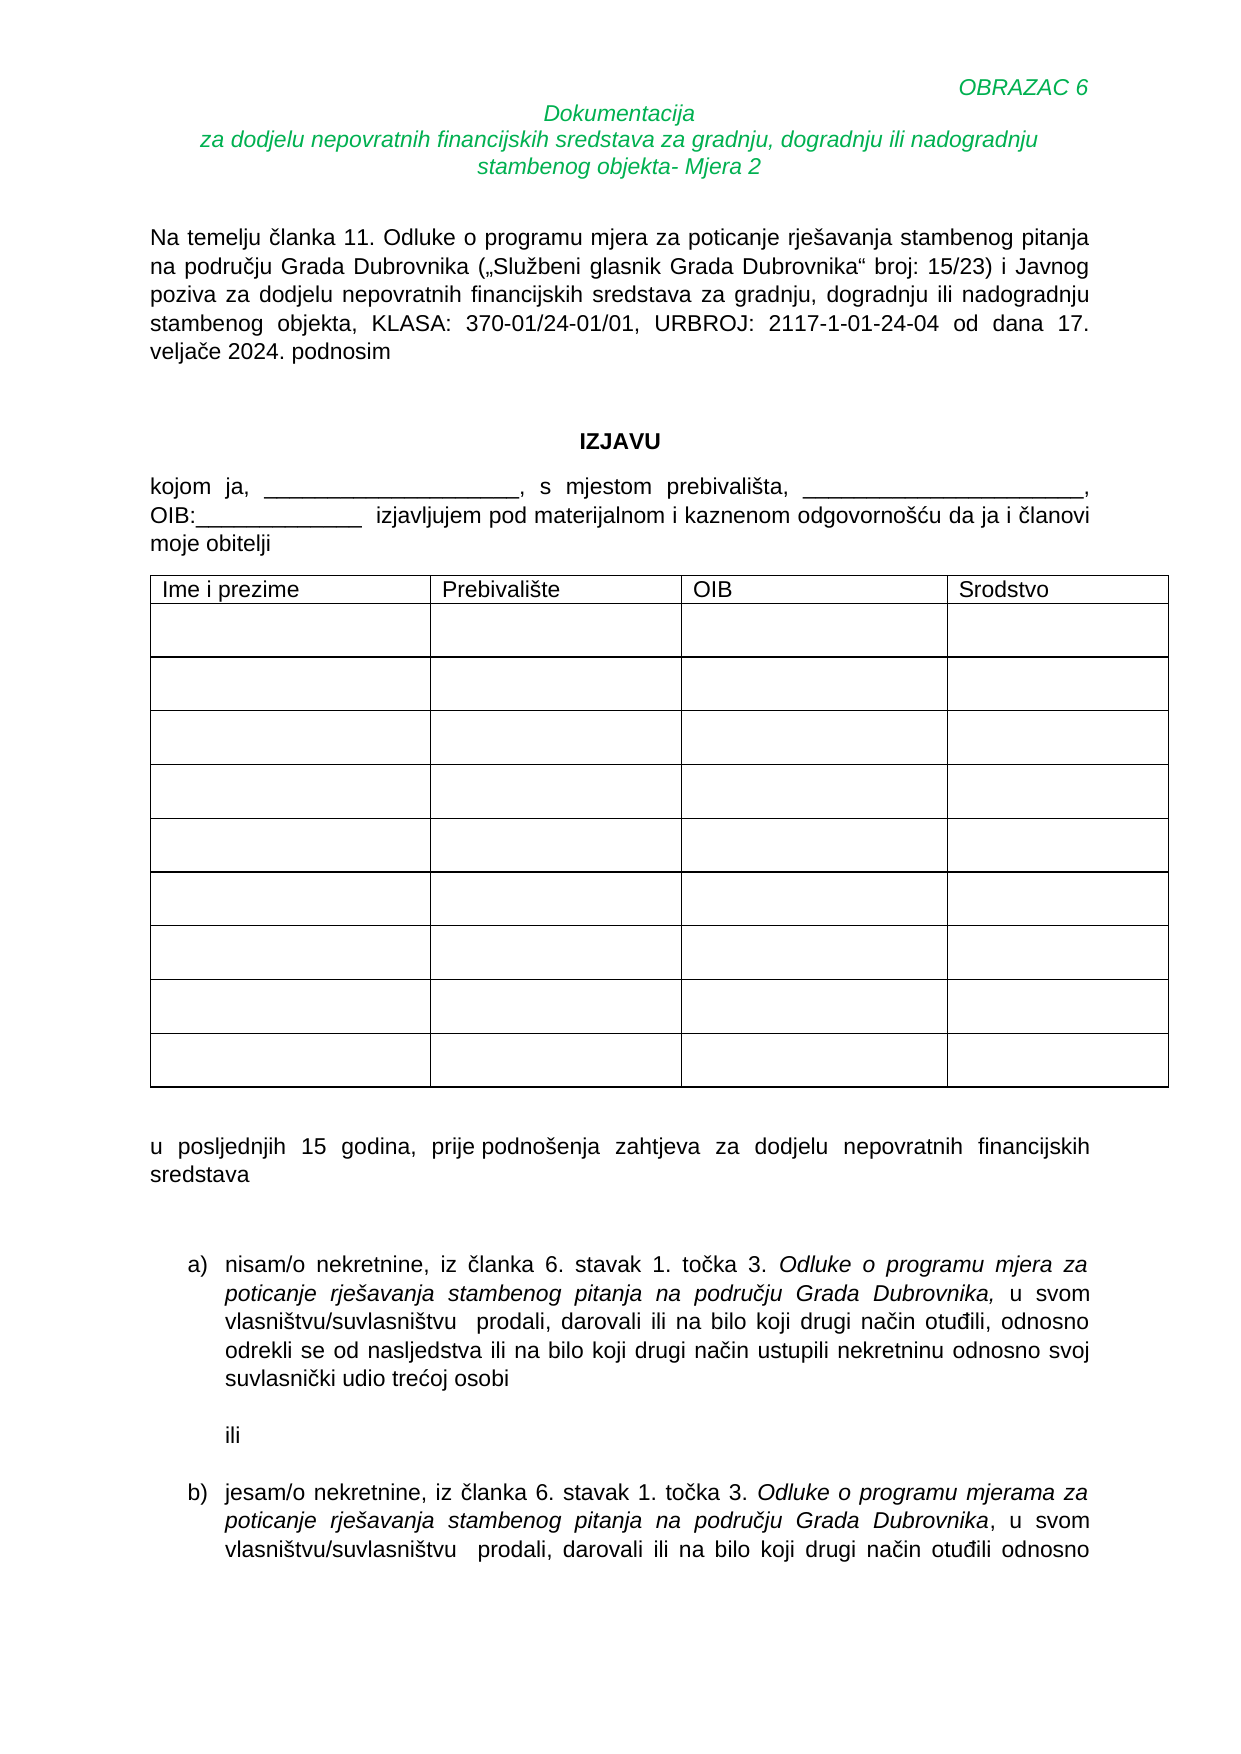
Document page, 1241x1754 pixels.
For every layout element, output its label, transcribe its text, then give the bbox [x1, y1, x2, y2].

table_cell [682, 980, 947, 1033]
table_cell [431, 980, 681, 1033]
table_cell [431, 658, 681, 710]
table_header Srodstvo [948, 576, 1168, 603]
table_cell [431, 926, 681, 979]
text kojom ja, ____________________, s mjestom prebivališta, ______________________, OIB:_____________ izjavljujem pod materijalnom i kaznenom odgovornošću da ja i članovi moje obitelji [150, 473, 1090, 557]
table_header Ime i prezime [151, 576, 430, 603]
text IZJAVU [150, 428, 1090, 454]
table_cell [431, 711, 681, 764]
table_cell [682, 1034, 947, 1086]
list ili [225, 1422, 1090, 1448]
table_cell [682, 658, 947, 710]
table_cell [431, 604, 681, 656]
table_cell [948, 658, 1168, 710]
table_cell [948, 980, 1168, 1033]
table_cell [948, 819, 1168, 871]
table_cell [431, 873, 681, 925]
table_cell [948, 604, 1168, 656]
table_cell [151, 711, 430, 764]
list nisam/o nekretnine, iz članka 6. stavak 1. točka 3. Odluke o programu mjera za poticanje rješavanja stambenog pitanja na području Grada Dubrovnika, u svom vlasništvu/suvlasništvu prodali, darovali ili na bilo koji drugi način otuđili, odnosno odrekli se od nasljedstva ili na bilo koji drugi način ustupili nekretninu odnosno svoj suvlasnički udio trećoj osobi [187, 1251, 1090, 1391]
table_cell [682, 926, 947, 979]
table_cell [151, 658, 430, 710]
table_cell [948, 1034, 1168, 1086]
table_cell [151, 765, 430, 818]
text Na temelju članka 11. Odluke o programu mjera za poticanje rješavanja stambenog pitanja na području Grada Dubrovnika („Službeni glasnik Grada Dubrovnika“ broj: 15/23) i Javnog poziva za dodjelu nepovratnih financijskih sredstava za gradnju, dogradnju ili nadogradnju stambenog objekta, KLASA: 370-01/24-01/01, URBROJ: 2117-1-01-24-04 od dana 17. veljače 2024. podnosim [150, 224, 1090, 364]
table_cell [151, 926, 430, 979]
table_cell [682, 604, 947, 656]
table_cell [151, 604, 430, 656]
table_cell [948, 765, 1168, 818]
table_header Prebivalište [431, 576, 681, 603]
table_cell [682, 819, 947, 871]
table_cell [151, 873, 430, 925]
table_cell [151, 819, 430, 871]
table_cell [431, 819, 681, 871]
table_cell [151, 980, 430, 1033]
table_cell [948, 926, 1168, 979]
table_cell [682, 711, 947, 764]
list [187, 1479, 1090, 1562]
table_cell [682, 765, 947, 818]
table_cell [682, 873, 947, 925]
table_cell [151, 1034, 430, 1086]
text u posljednjih 15 godina, prije podnošenja zahtjeva za dodjelu nepovratnih financijskih sredstava [150, 1133, 1090, 1187]
table_cell [431, 765, 681, 818]
table_cell [948, 873, 1168, 925]
table_header OIB [682, 576, 947, 603]
table_cell [948, 711, 1168, 764]
table_cell [431, 1034, 681, 1086]
